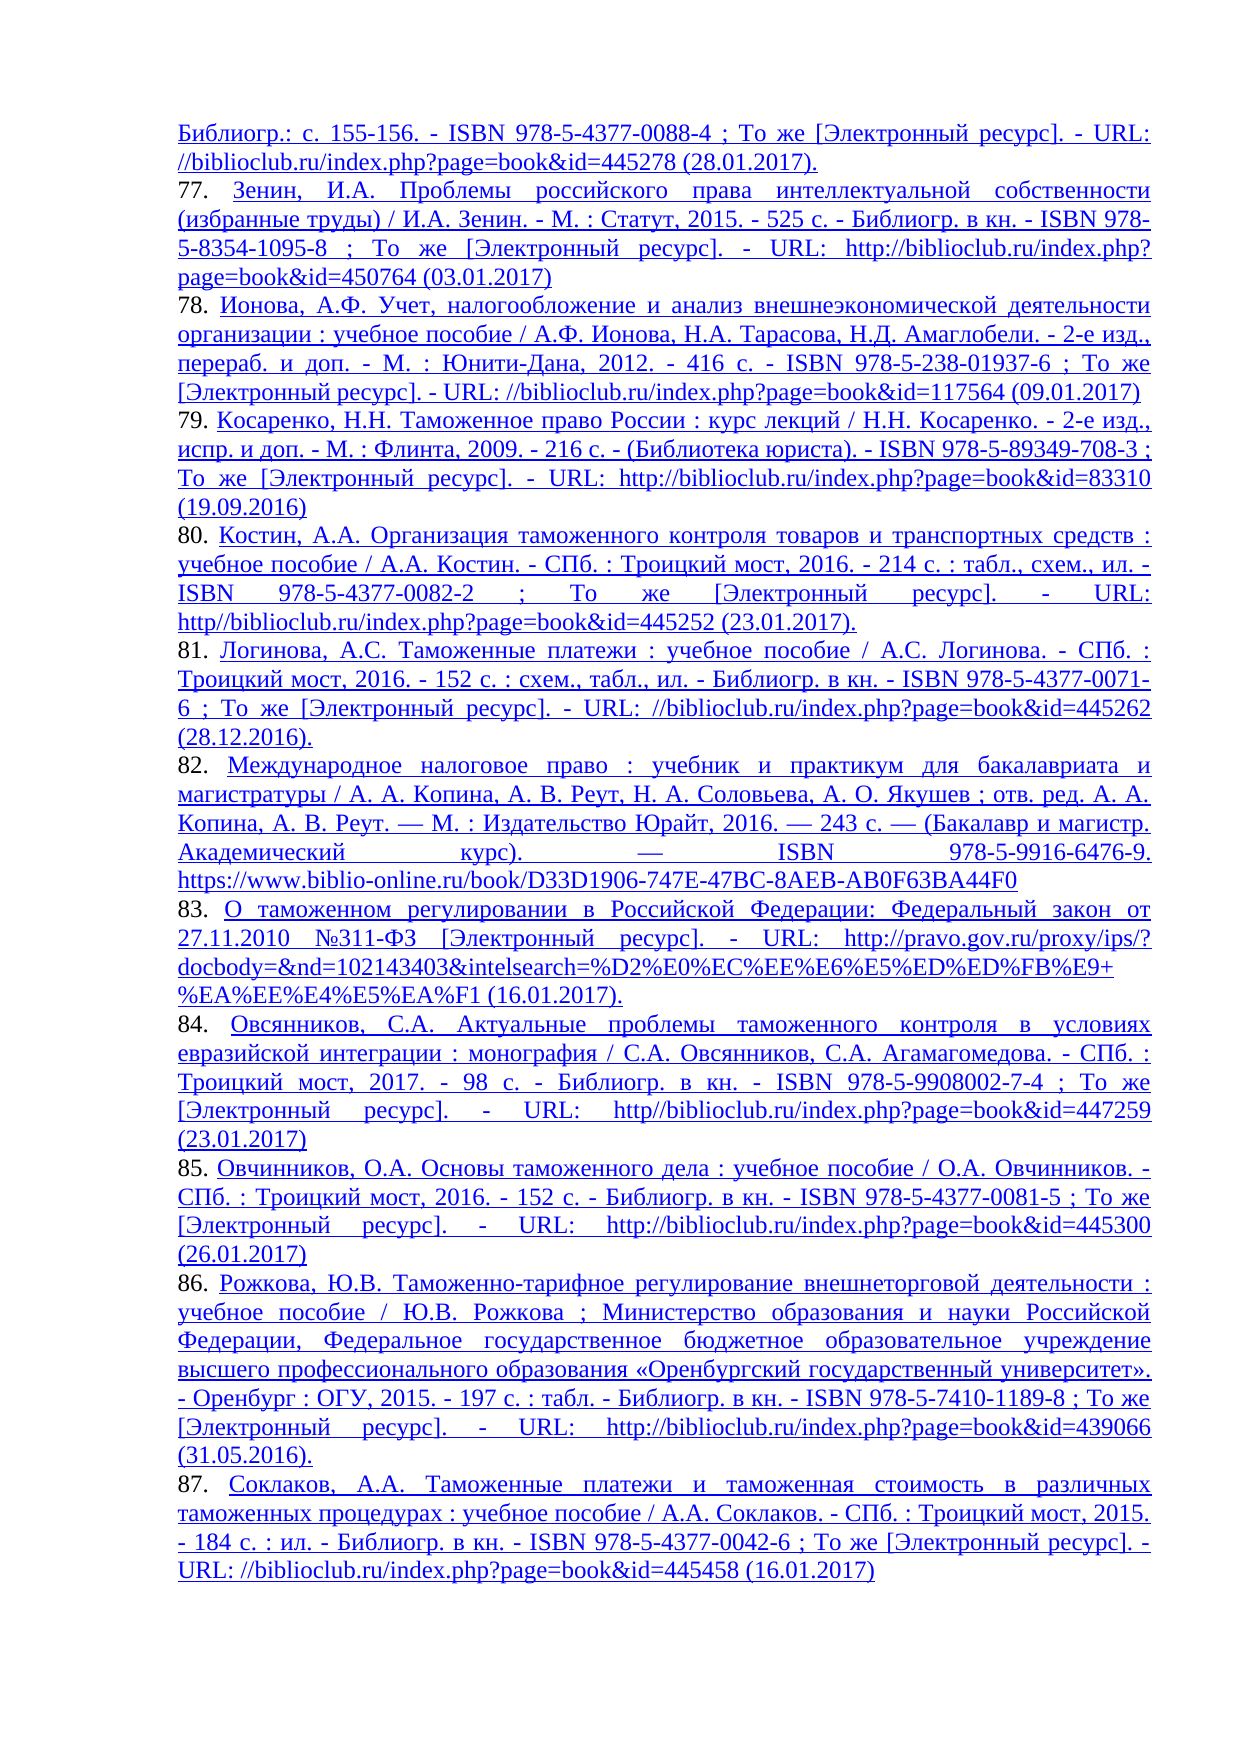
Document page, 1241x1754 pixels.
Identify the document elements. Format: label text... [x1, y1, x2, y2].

text 79. Косаренко, Н.Н. Таможенное право России : курс лекций / Н.Н. Косаренко. - 2-е изд., испр. и доп. - М. : Флинта, 2009. - 216 с. - (Библиотека юриста). - ISBN 978-5-89349-708-3 ; То же [Электронный ресурс]. - URL: http://biblioclub.ru/index.php?page=book&id=83310 (19.09.2016) [177, 460, 1152, 488]
text 83. О таможенном регулировании в Российской Федерации: Федеральный закон от 27.11.2010 №311-ФЗ [Электронный ресурс]. - URL: http://pravo.gov.ru/proxy/ips/?docbody=&nd=102143403&intelsearch=%D2%E0%EC%EE%E6%E5%ED%ED%FB%E9+%EA%EE%E4%E5%EA%F1 (16.01.2017). [177, 894, 1152, 948]
text 86. Рожкова, Ю.В. Таможенно-тарифное регулирование внешнеторговой деятельности : учебное пособие / Ю.В. Рожкова ; Министерство образования и науки Российской Федерации, Федеральное государственное бюджетное образовательное учреждение высшего профессионального образования «Оренбургский государственный университет». - Оренбург : ОГУ, 2015. - 197 с. : табл. - Библиогр. в кн. - ISBN 978-5-7410-1189-8 ; То же [Электронный ресурс]. - URL: http://biblioclub.ru/index.php?page=book&id=439066 (31.05.2016). [177, 1380, 1152, 1437]
text 86. Рожкова, Ю.В. Таможенно-тарифное регулирование внешнеторговой деятельности : учебное пособие / Ю.В. Рожкова ; Министерство образования и науки Российской Федерации, Федеральное государственное бюджетное образовательное учреждение высшего профессионального образования «Оренбургский государственный университет». - Оренбург : ОГУ, 2015. - 197 с. : табл. - Библиогр. в кн. - ISBN 978-5-7410-1189-8 ; То же [Электронный ресурс]. - URL: http://biblioclub.ru/index.php?page=book&id=439066 (31.05.2016). [177, 1268, 1152, 1351]
text 85. Овчинников, О.А. Основы таможенного дела : учебное пособие / О.А. Овчинников. - СПб. : Троицкий мост, 2016. - 152 с. - Библиогр. в кн. - ISBN 978-5-4377-0081-5 ; То же [Электронный ресурс]. - URL: http://biblioclub.ru/index.php?page=book&id=445300 (26.01.2017) [177, 1153, 1152, 1236]
text 80. Костин, А.А. Организация таможенного контроля товаров и транспортных средств : учебное пособие / А.А. Костин. - СПб. : Троицкий мост, 2016. - 214 с. : табл., схем., ил. - ISBN 978-5-4377-0082-2 ; То же [Электронный ресурс]. - URL: http//biblioclub.ru/index.php?page=book&id=445252 (23.01.2017). [177, 604, 1152, 636]
text 77. Зенин, И.А. Проблемы российского права интеллектуальной собственности (избранные труды) / И.А. Зенин. - М. : Статут, 2015. - 525 с. - Библиогр. в кн. - ISBN 978-5-8354-1095-8 ; То же [Электронный ресурс]. - URL: http://biblioclub.ru/index.php?page=book&id=450764 (03.01.2017) [177, 259, 1152, 291]
text 82. Международное налоговое право : учебник и практикум для бакалавриата и магистратуры / А. А. Копина, А. В. Реут, Н. А. Соловьева, А. О. Якушев ; отв. ред. А. А. Копина, А. В. Реут. — М. : Издательство Юрайт, 2016. — 243 с. — (Бакалавр и магистр. Академический курс). — ISBN 978-5-9916-6476-9. https://www.biblio-online.ru/book/D33D1906-747E-47BC-8AEB-AB0F63BA44F0 [177, 751, 1152, 862]
text 83. О таможенном регулировании в Российской Федерации: Федеральный закон от 27.11.2010 №311-ФЗ [Электронный ресурс]. - URL: http://pravo.gov.ru/proxy/ips/?docbody=&nd=102143403&intelsearch=%D2%E0%EC%EE%E6%E5%ED%ED%FB%E9+%EA%EE%E4%E5%EA%F1 (16.01.2017). [177, 949, 1152, 1009]
text 86. Рожкова, Ю.В. Таможенно-тарифное регулирование внешнеторговой деятельности : учебное пособие / Ю.В. Рожкова ; Министерство образования и науки Российской Федерации, Федеральное государственное бюджетное образовательное учреждение высшего профессионального образования «Оренбургский государственный университет». - Оренбург : ОГУ, 2015. - 197 с. : табл. - Библиогр. в кн. - ISBN 978-5-7410-1189-8 ; То же [Электронный ресурс]. - URL: http://biblioclub.ru/index.php?page=book&id=439066 (31.05.2016). [177, 1438, 1152, 1469]
text 85. Овчинников, О.А. Основы таможенного дела : учебное пособие / О.А. Овчинников. - СПб. : Троицкий мост, 2016. - 152 с. - Библиогр. в кн. - ISBN 978-5-4377-0081-5 ; То же [Электронный ресурс]. - URL: http://biblioclub.ru/index.php?page=book&id=445300 (26.01.2017) [177, 1237, 1152, 1268]
text 80. Костин, А.А. Организация таможенного контроля товаров и транспортных средств : учебное пособие / А.А. Костин. - СПб. : Троицкий мост, 2016. - 214 с. : табл., схем., ил. - ISBN 978-5-4377-0082-2 ; То же [Электронный ресурс]. - URL: http//biblioclub.ru/index.php?page=book&id=445252 (23.01.2017). [177, 521, 1152, 603]
text 77. Зенин, И.А. Проблемы российского права интеллектуальной собственности (избранные труды) / И.А. Зенин. - М. : Статут, 2015. - 525 с. - Библиогр. в кн. - ISBN 978-5-8354-1095-8 ; То же [Электронный ресурс]. - URL: http://biblioclub.ru/index.php?page=book&id=450764 (03.01.2017) [177, 176, 1152, 258]
text 81. Логинова, А.С. Таможенные платежи : учебное пособие / А.С. Логинова. - СПб. : Троицкий мост, 2016. - 152 с. : схем., табл., ил. - Библиогр. в кн. - ISBN 978-5-4377-0071-6 ; То же [Электронный ресурс]. - URL: //biblioclub.ru/index.php?page=book&id=445262 (28.12.2016). [177, 719, 1152, 751]
text 78. Ионова, А.Ф. Учет, налогообложение и анализ внешнеэкономической деятельности организации : учебное пособие / А.Ф. Ионова, Н.А. Тарасова, Н.Д. Амаглобели. - 2-е изд., перераб. и доп. - М. : Юнити-Дана, 2012. - 416 с. - ISBN 978-5-238-01937-6 ; То же [Электронный ресурс]. - URL: //biblioclub.ru/index.php?page=book&id=117564 (09.01.2017) [177, 291, 1152, 406]
text 79. Косаренко, Н.Н. Таможенное право России : курс лекций / Н.Н. Косаренко. - 2-е изд., испр. и доп. - М. : Флинта, 2009. - 216 с. - (Библиотека юриста). - ISBN 978-5-89349-708-3 ; То же [Электронный ресурс]. - URL: http://biblioclub.ru/index.php?page=book&id=83310 (19.09.2016) [177, 489, 1152, 521]
text 84. Овсянников, С.А. Актуальные проблемы таможенного контроля в условиях евразийской интеграции : монография / С.А. Овсянников, С.А. Агамагомедова. - СПб. : Троицкий мост, 2017. - 98 с. - Библиогр. в кн. - ISBN 978-5-9908002-7-4 ; То же [Электронный ресурс]. - URL: http//biblioclub.ru/index.php?page=book&id=447259 (23.01.2017) [177, 1009, 1152, 1121]
text 81. Логинова, А.С. Таможенные платежи : учебное пособие / А.С. Логинова. - СПб. : Троицкий мост, 2016. - 152 с. : схем., табл., ил. - Библиогр. в кн. - ISBN 978-5-4377-0071-6 ; То же [Электронный ресурс]. - URL: //biblioclub.ru/index.php?page=book&id=445262 (28.12.2016). [177, 636, 1152, 718]
text 79. Косаренко, Н.Н. Таможенное право России : курс лекций / Н.Н. Косаренко. - 2-е изд., испр. и доп. - М. : Флинта, 2009. - 216 с. - (Библиотека юриста). - ISBN 978-5-89349-708-3 ; То же [Электронный ресурс]. - URL: http://biblioclub.ru/index.php?page=book&id=83310 (19.09.2016) [177, 406, 1152, 459]
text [177, 118, 1152, 176]
text 84. Овсянников, С.А. Актуальные проблемы таможенного контроля в условиях евразийской интеграции : монография / С.А. Овсянников, С.А. Агамагомедова. - СПб. : Троицкий мост, 2017. - 98 с. - Библиогр. в кн. - ISBN 978-5-9908002-7-4 ; То же [Электронный ресурс]. - URL: http//biblioclub.ru/index.php?page=book&id=447259 (23.01.2017) [177, 1122, 1152, 1153]
text 87. Соклаков, А.А. Таможенные платежи и таможенная стоимость в различных таможенных процедурах : учебное пособие / А.А. Соклаков. - СПб. : Троицкий мост, 2015. - 184 с. : ил. - Библиогр. в кн. - ISBN 978-5-4377-0042-6 ; То же [Электронный ресурс]. - URL: //biblioclub.ru/index.php?page=book&id=445458 (16.01.2017) [177, 1469, 1152, 1584]
text 82. Международное налоговое право : учебник и практикум для бакалавриата и магистратуры / А. А. Копина, А. В. Реут, Н. А. Соловьева, А. О. Якушев ; отв. ред. А. А. Копина, А. В. Реут. — М. : Издательство Юрайт, 2016. — 243 с. — (Бакалавр и магистр. Академический курс). — ISBN 978-5-9916-6476-9. https://www.biblio-online.ru/book/D33D1906-747E-47BC-8AEB-AB0F63BA44F0 [177, 863, 1152, 894]
